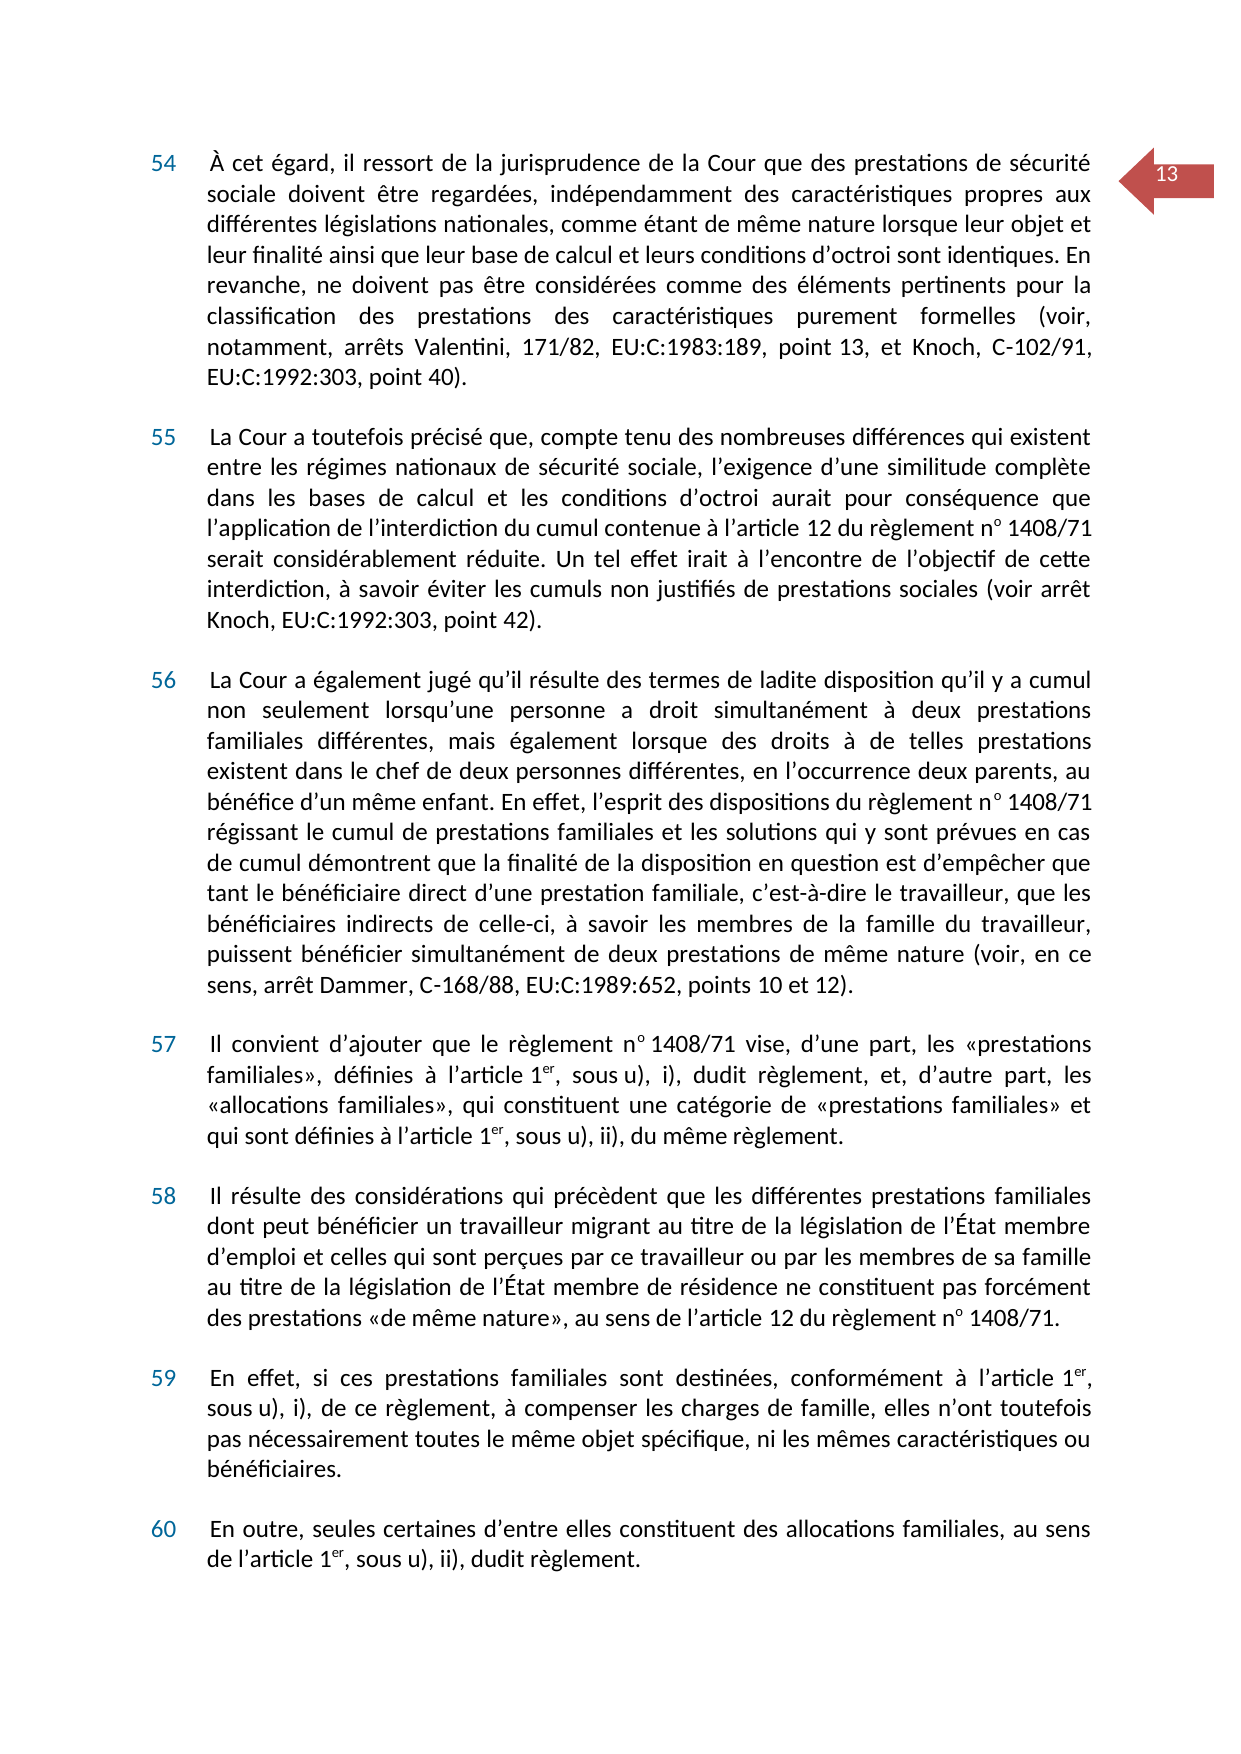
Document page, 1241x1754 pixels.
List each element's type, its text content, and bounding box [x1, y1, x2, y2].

text 57 Il convient d’ajouter que le règlement no 1408/71 vise, d’une part, les «prestations familiales», définies à l’article 1er, sous u), i), dudit règlement, et, d’autre part, les «allocations familiales», qui constituent une catégorie de «prestations familiales» et qui sont définies à l’article 1er, sous u), ii), du même règlement. [151, 1029, 1093, 1151]
text 60 En outre, seules certaines d’entre elles constituent des allocations familiales, au sens de l’article 1er, sous u), ii), dudit règlement. [151, 1513, 1093, 1574]
text 55 La Cour a toutefois précisé que, compte tenu des nombreuses différences qui existent entre les régimes nationaux de sécurité sociale, l’exigence d’une similitude complète dans les bases de calcul et les conditions d’octroi aurait pour conséquence que l’application de l’interdiction du cumul contenue à l’article 12 du règlement no 1408/71 serait considérablement réduite. Un tel effet irait à l’encontre de l’objectif de cette interdiction, à savoir éviter les cumuls non justifiés de prestations sociales (voir arrêt Knoch, EU:C:1992:303, point 42). [151, 421, 1093, 634]
text 54 À cet égard, il ressort de la jurisprudence de la Cour que des prestations de sécurité sociale doivent être regardées, indépendamment des caractéristiques propres aux différentes législations nationales, comme étant de même nature lorsque leur objet et leur finalité ainsi que leur base de calcul et leurs conditions d’octroi sont identiques. En revanche, ne doivent pas être considérées comme des éléments pertinents pour la classification des prestations des caractéristiques purement formelles (voir, notamment, arrêts Valentini, 171/82, EU:C:1983:189, point 13, et Knoch, C-102/91, EU:C:1992:303, point 40). [151, 148, 1093, 392]
text 56 La Cour a également jugé qu’il résulte des termes de ladite disposition qu’il y a cumul non seulement lorsqu’une personne a droit simultanément à deux prestations familiales différentes, mais également lorsque des droits à de telles prestations existent dans le chef de deux personnes différentes, en l’occurrence deux parents, au bénéfice d’un même enfant. En effet, l’esprit des dispositions du règlement no 1408/71 régissant le cumul de prestations familiales et les solutions qui y sont prévues en cas de cumul démontrent que la finalité de la disposition en question est d’empêcher que tant le bénéficiaire direct d’une prestation familiale, c’est-à-dire le travailleur, que les bénéficiaires indirects de celle-ci, à savoir les membres de la famille du travailleur, puissent bénéficier simultanément de deux prestations de même nature (voir, en ce sens, arrêt Dammer, C-168/88, EU:C:1989:652, points 10 et 12). [151, 664, 1093, 999]
text 58 Il résulte des considérations qui précèdent que les différentes prestations familiales dont peut bénéficier un travailleur migrant au titre de la législation de l’État membre d’emploi et celles qui sont perçues par ce travailleur ou par les membres de sa famille au titre de la législation de l’État membre de résidence ne constituent pas forcément des prestations «de même nature», au sens de l’article 12 du règlement no 1408/71. [151, 1180, 1093, 1332]
text 59 En effet, si ces prestations familiales sont destinées, conformément à l’article 1er, sous u), i), de ce règlement, à compenser les charges de famille, elles n’ont toutefois pas nécessairement toutes le même objet spécifique, ni les mêmes caractéristiques ou bénéficiaires. [151, 1362, 1093, 1484]
